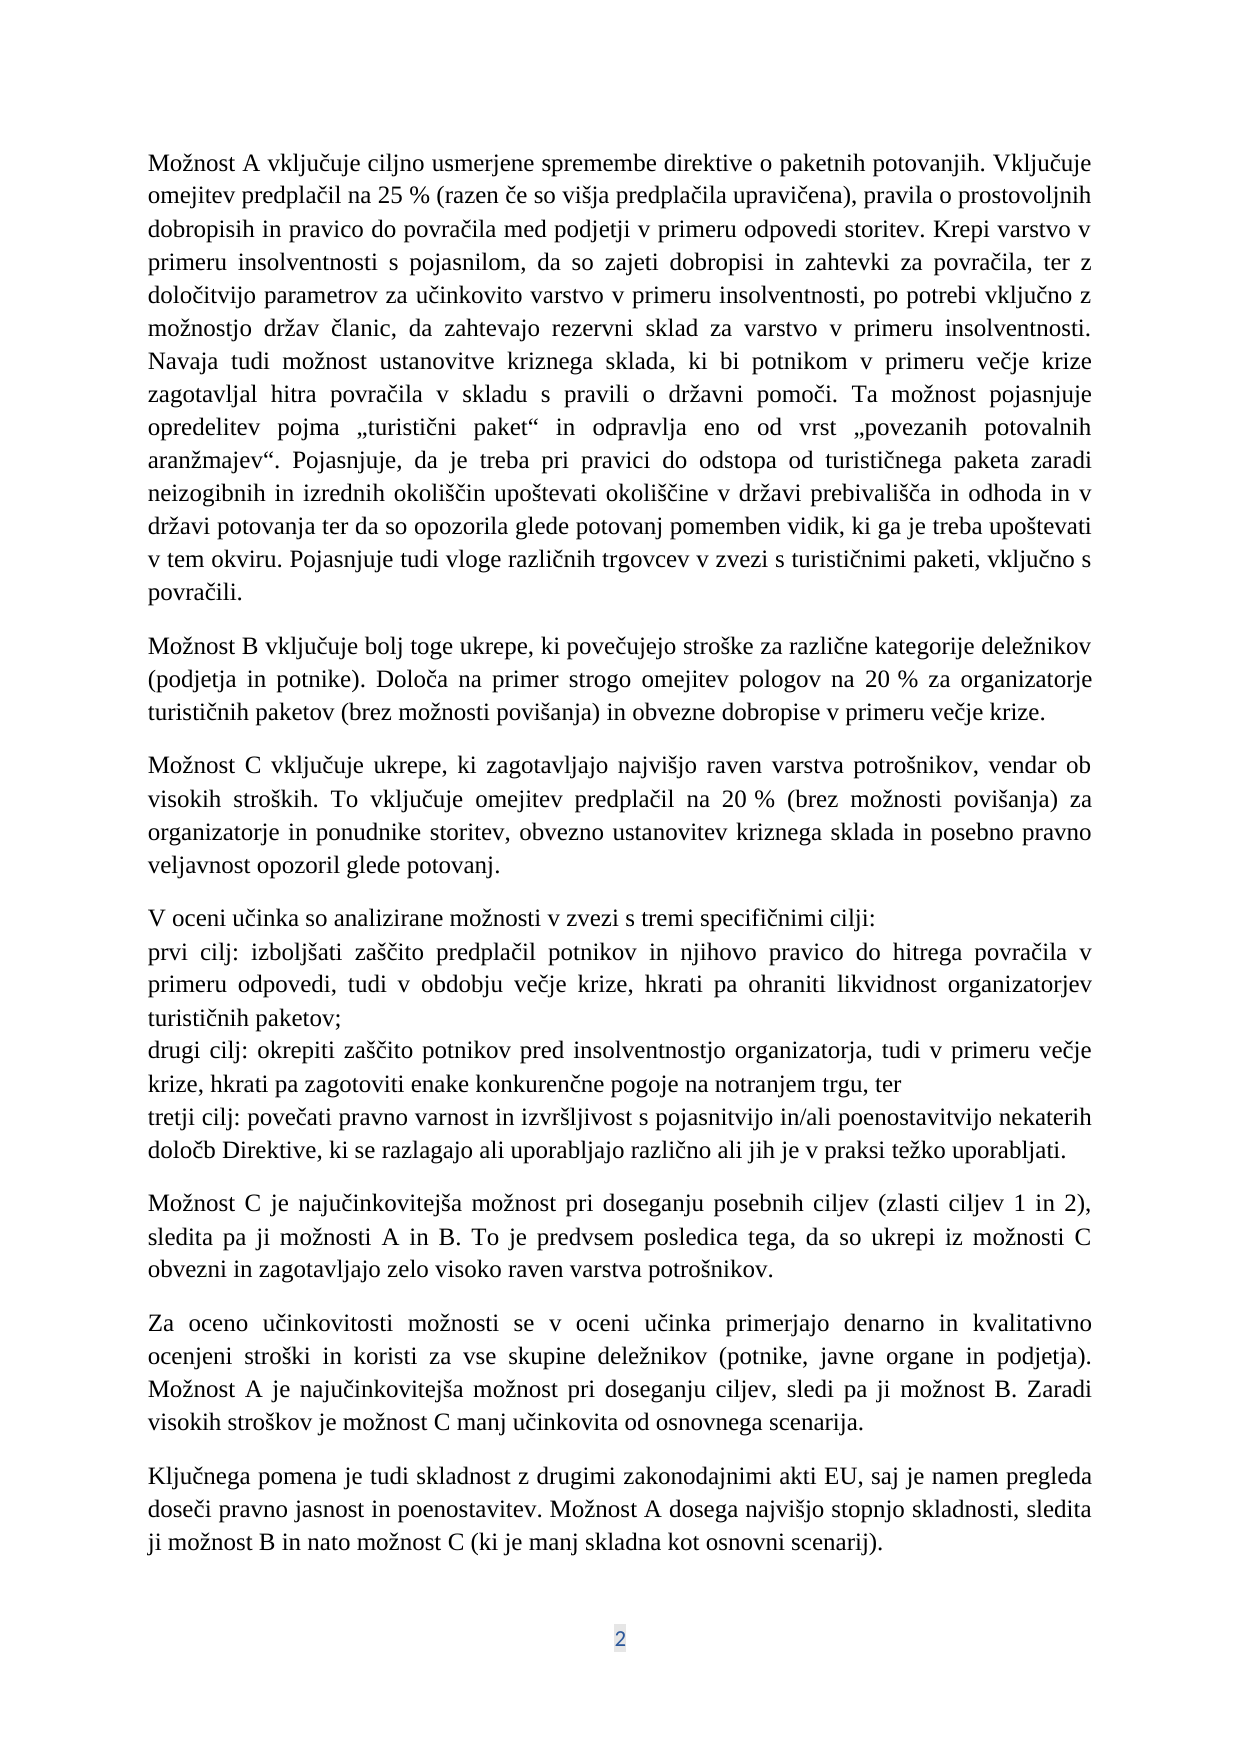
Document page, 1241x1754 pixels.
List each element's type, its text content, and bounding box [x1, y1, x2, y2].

text Možnost A vključuje ciljno usmerjene spremembe direktive o paketnih potovanjih. Vključuje omejitev predplačil na 25 % (razen če so višja predplačila upravičena), pravila o prostovoljnih dobropisih in pravico do povračila med podjetji v primeru odpovedi storitev. Krepi varstvo v primeru insolventnosti s pojasnilom, da so zajeti dobropisi in zahtevki za povračila, ter z določitvijo parametrov za učinkovito varstvo v primeru insolventnosti, po potrebi vključno z možnostjo držav članic, da zahtevajo rezervni sklad za varstvo v primeru insolventnosti. Navaja tudi možnost ustanovitve kriznega sklada, ki bi potnikom v primeru večje krize zagotavljal hitra povračila v skladu s pravili o državni pomoči. Ta možnost pojasnjuje opredelitev pojma „turistični paket“ in odpravlja eno od vrst „povezanih potovalnih aranžmajev“. Pojasnjuje, da je treba pri pravici do odstopa od turističnega paketa zaradi neizogibnih in izrednih okoliščin upoštevati okoliščine v državi prebivališča in odhoda in v državi potovanja ter da so opozorila glede potovanj pomemben vidik, ki ga je treba upoštevati v tem okviru. Pojasnjuje tudi vloge različnih trgovcev v zvezi s turističnimi paketi, vključno s povračili. [148, 148, 1093, 606]
text Ključnega pomena je tudi skladnost z drugimi zakonodajnimi akti EU, saj je namen pregleda doseči pravno jasnost in poenostavitev. Možnost A dosega najvišjo stopnjo skladnosti, sledita ji možnost B in nato možnost C (ki je manj skladna kot osnovni scenarij). [148, 1461, 1093, 1556]
text tretji cilj: povečati pravno varnost in izvršljivost s pojasnitvijo in/ali poenostavitvijo nekaterih določb Direktive, ki se razlagajo ali uporabljajo različno ali jih je v praksi težko uporabljati. [148, 1102, 1093, 1163]
text Možnost B vključuje bolj toge ukrepe, ki povečujejo stroške za različne kategorije deležnikov (podjetja in potnike). Določa na primer strogo omejitev pologov na 20 % za organizatorje turističnih paketov (brez možnosti povišanja) in obvezne dobropise v primeru večje krize. [148, 631, 1093, 726]
text prvi cilj: izboljšati zaščito predplačil potnikov in njihovo pravico do hitrega povračila v primeru odpovedi, tudi v obdobju večje krize, hkrati pa ohraniti likvidnost organizatorjev turističnih paketov; [148, 937, 1093, 1031]
text Možnost C je najučinkovitejša možnost pri doseganju posebnih ciljev (zlasti ciljev 1 in 2), sledita pa ji možnosti A in B. To je predvsem posledica tega, da so ukrepi iz možnosti C obvezni in zagotavljajo zelo visoko raven varstva potrošnikov. [148, 1188, 1093, 1283]
text V oceni učinka so analizirane možnosti v zvezi s tremi specifičnimi cilji: [148, 903, 1093, 932]
text drugi cilj: okrepiti zaščito potnikov pred insolventnostjo organizatorja, tudi v primeru večje krize, hkrati pa zagotoviti enake konkurenčne pogoje na notranjem trgu, ter [148, 1036, 1093, 1097]
text Za oceno učinkovitosti možnosti se v oceni učinka primerjajo denarno in kvalitativno ocenjeni stroški in koristi za vse skupine deležnikov (potnike, javne organe in podjetja). Možnost A je najučinkovitejša možnost pri doseganju ciljev, sledi pa ji možnost B. Zaradi visokih stroškov je možnost C manj učinkovita od osnovnega scenarija. [148, 1308, 1093, 1436]
text Možnost C vključuje ukrepe, ki zagotavljajo najvišjo raven varstva potrošnikov, vendar ob visokih stroških. To vključuje omejitev predplačil na 20 % (brez možnosti povišanja) za organizatorje in ponudnike storitev, obvezno ustanovitev kriznega sklada in posebno pravno veljavnost opozoril glede potovanj. [148, 751, 1093, 878]
